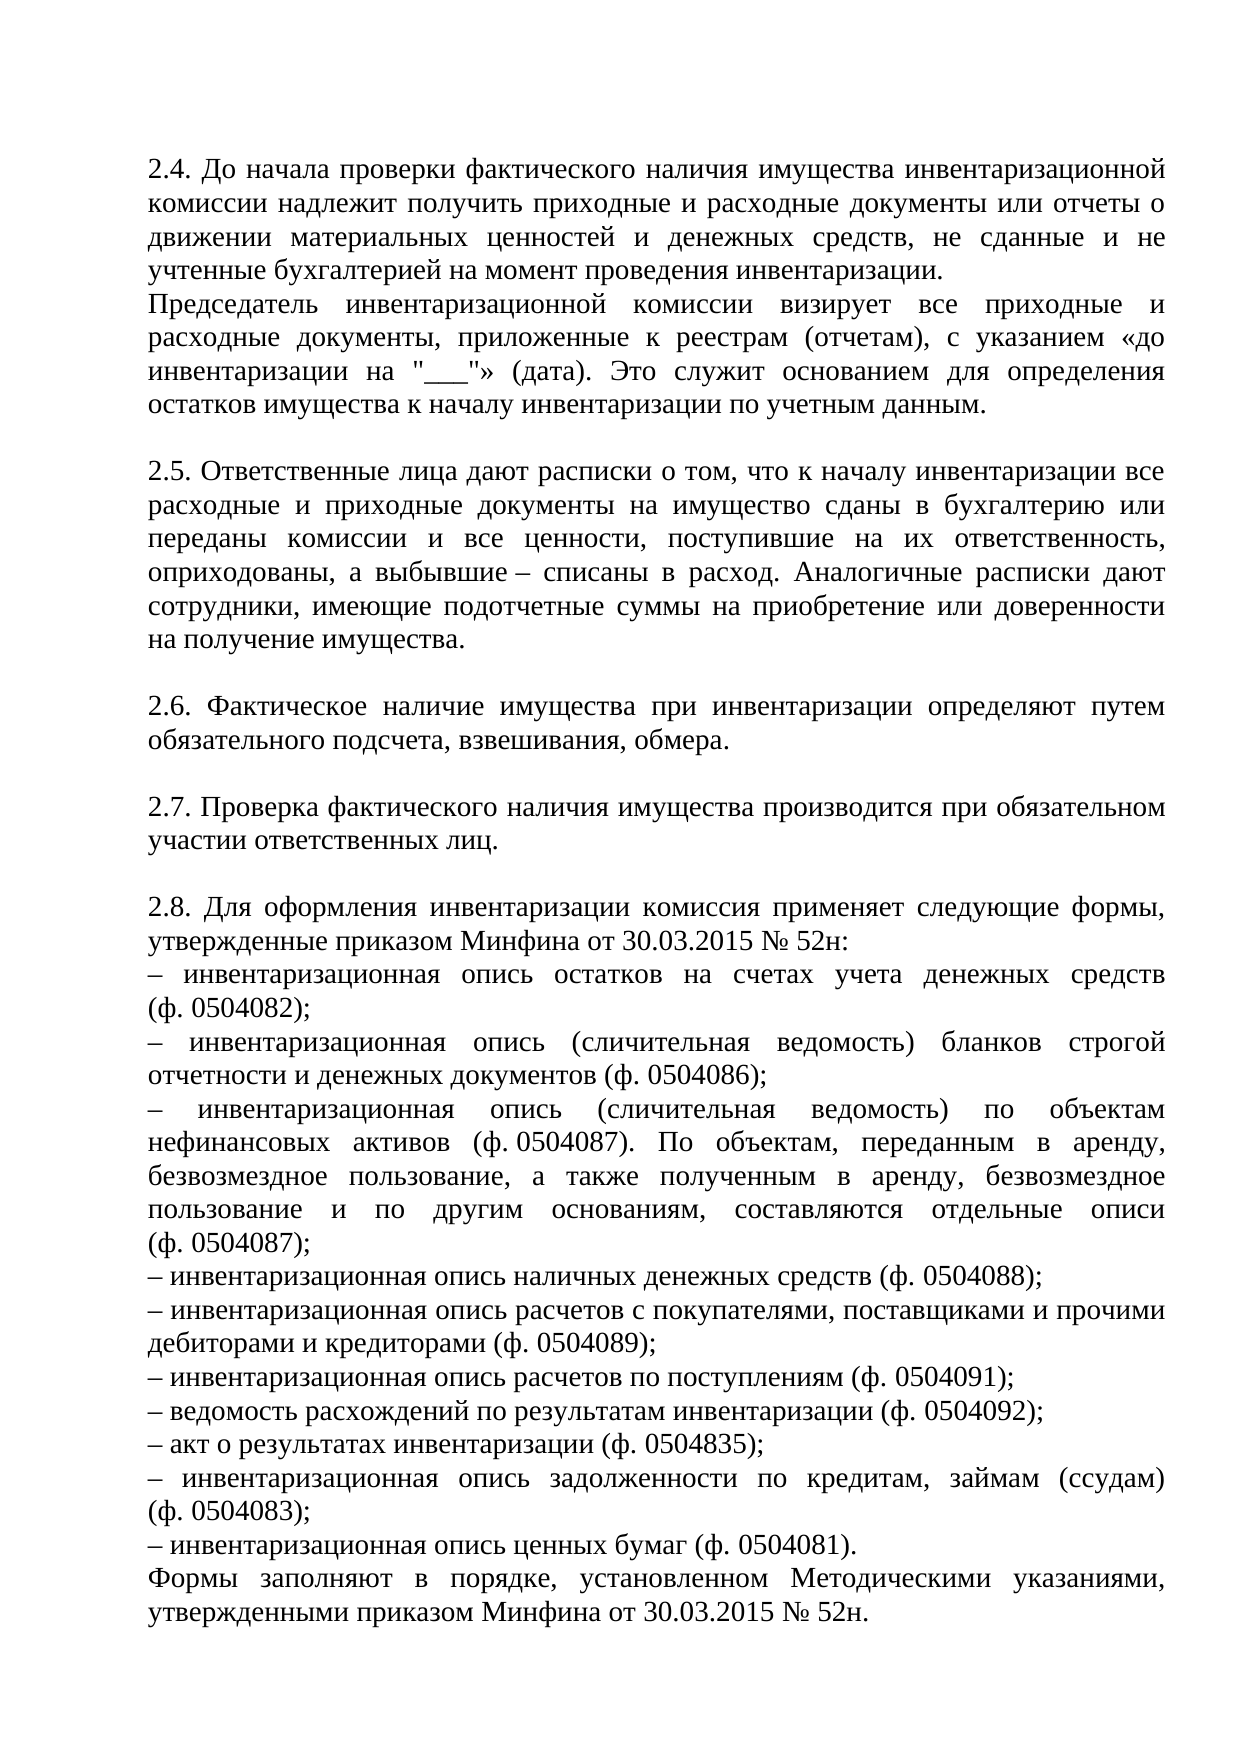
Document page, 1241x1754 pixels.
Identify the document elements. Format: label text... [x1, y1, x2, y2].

text 2.6. Фактическое наличие имущества при инвентаризации определяют путем обязательного подсчета, взвешивания, обмера. [148, 688, 1166, 755]
text Председатель инвентаризационной комиссии визирует все приходные и расходные документы, приложенные к реестрам (отчетам), с указанием «до инвентаризации на "___"» (дата). Это служит основанием для определения остатков имущества к началу инвентаризации по учетным данным. [148, 286, 1166, 420]
text – инвентаризационная опись остатков на счетах учета денежных средств (ф. 0504082); [148, 957, 1166, 1024]
text 2.4. До начала проверки фактического наличия имущества инвентаризационной комиссии надлежит получить приходные и расходные документы или отчеты о движении материальных ценностей и денежных средств, не сданные и не учтенные бухгалтерией на момент проведения инвентаризации. [148, 152, 1166, 286]
text – инвентаризационная опись ценных бумаг (ф. 0504081). [148, 1527, 1166, 1560]
text – ведомость расхождений по результатам инвентаризации (ф. 0504092); [148, 1393, 1166, 1426]
text – инвентаризационная опись (сличительная ведомость) по объектам нефинансовых активов (ф. 0504087). По объектам, переданным в аренду, безвозмездное пользование, а также полученным в аренду, безвозмездное пользование и по другим основаниям, составляются отдельные описи (ф. 0504087); [148, 1091, 1166, 1258]
text – акт о результатах инвентаризации (ф. 0504835); [148, 1426, 1166, 1460]
text – инвентаризационная опись расчетов с покупателями, поставщиками и прочими дебиторами и кредиторами (ф. 0504089); [148, 1292, 1166, 1359]
text – инвентаризационная опись наличных денежных средств (ф. 0504088); [148, 1258, 1166, 1292]
text – инвентаризационная опись задолженности по кредитам, займам (ссудам) (ф. 0504083); [148, 1460, 1166, 1527]
text – инвентаризационная опись расчетов по поступлениям (ф. 0504091); [148, 1359, 1166, 1393]
text 2.5. Ответственные лица дают расписки о том, что к началу инвентаризации все расходные и приходные документы на имущество сданы в бухгалтерию или переданы комиссии и все ценности, поступившие на их ответственность, оприходованы, а выбывшие – списаны в расход. Аналогичные расписки дают сотрудники, имеющие подотчетные суммы на приобретение или доверенности на получение имущества. [148, 453, 1166, 655]
text 2.7. Проверка фактического наличия имущества производится при обязательном участии ответственных лиц. [148, 789, 1166, 856]
text – инвентаризационная опись (сличительная ведомость) бланков строгой отчетности и денежных документов (ф. 0504086); [148, 1024, 1166, 1091]
text Формы заполняют в порядке, установленном Методическими указаниями, утвержденными приказом Минфина от 30.03.2015 № 52н. [148, 1560, 1166, 1627]
text 2.8. Для оформления инвентаризации комиссия применяет следующие формы, утвержденные приказом Минфина от 30.03.2015 № 52н: [148, 889, 1166, 957]
